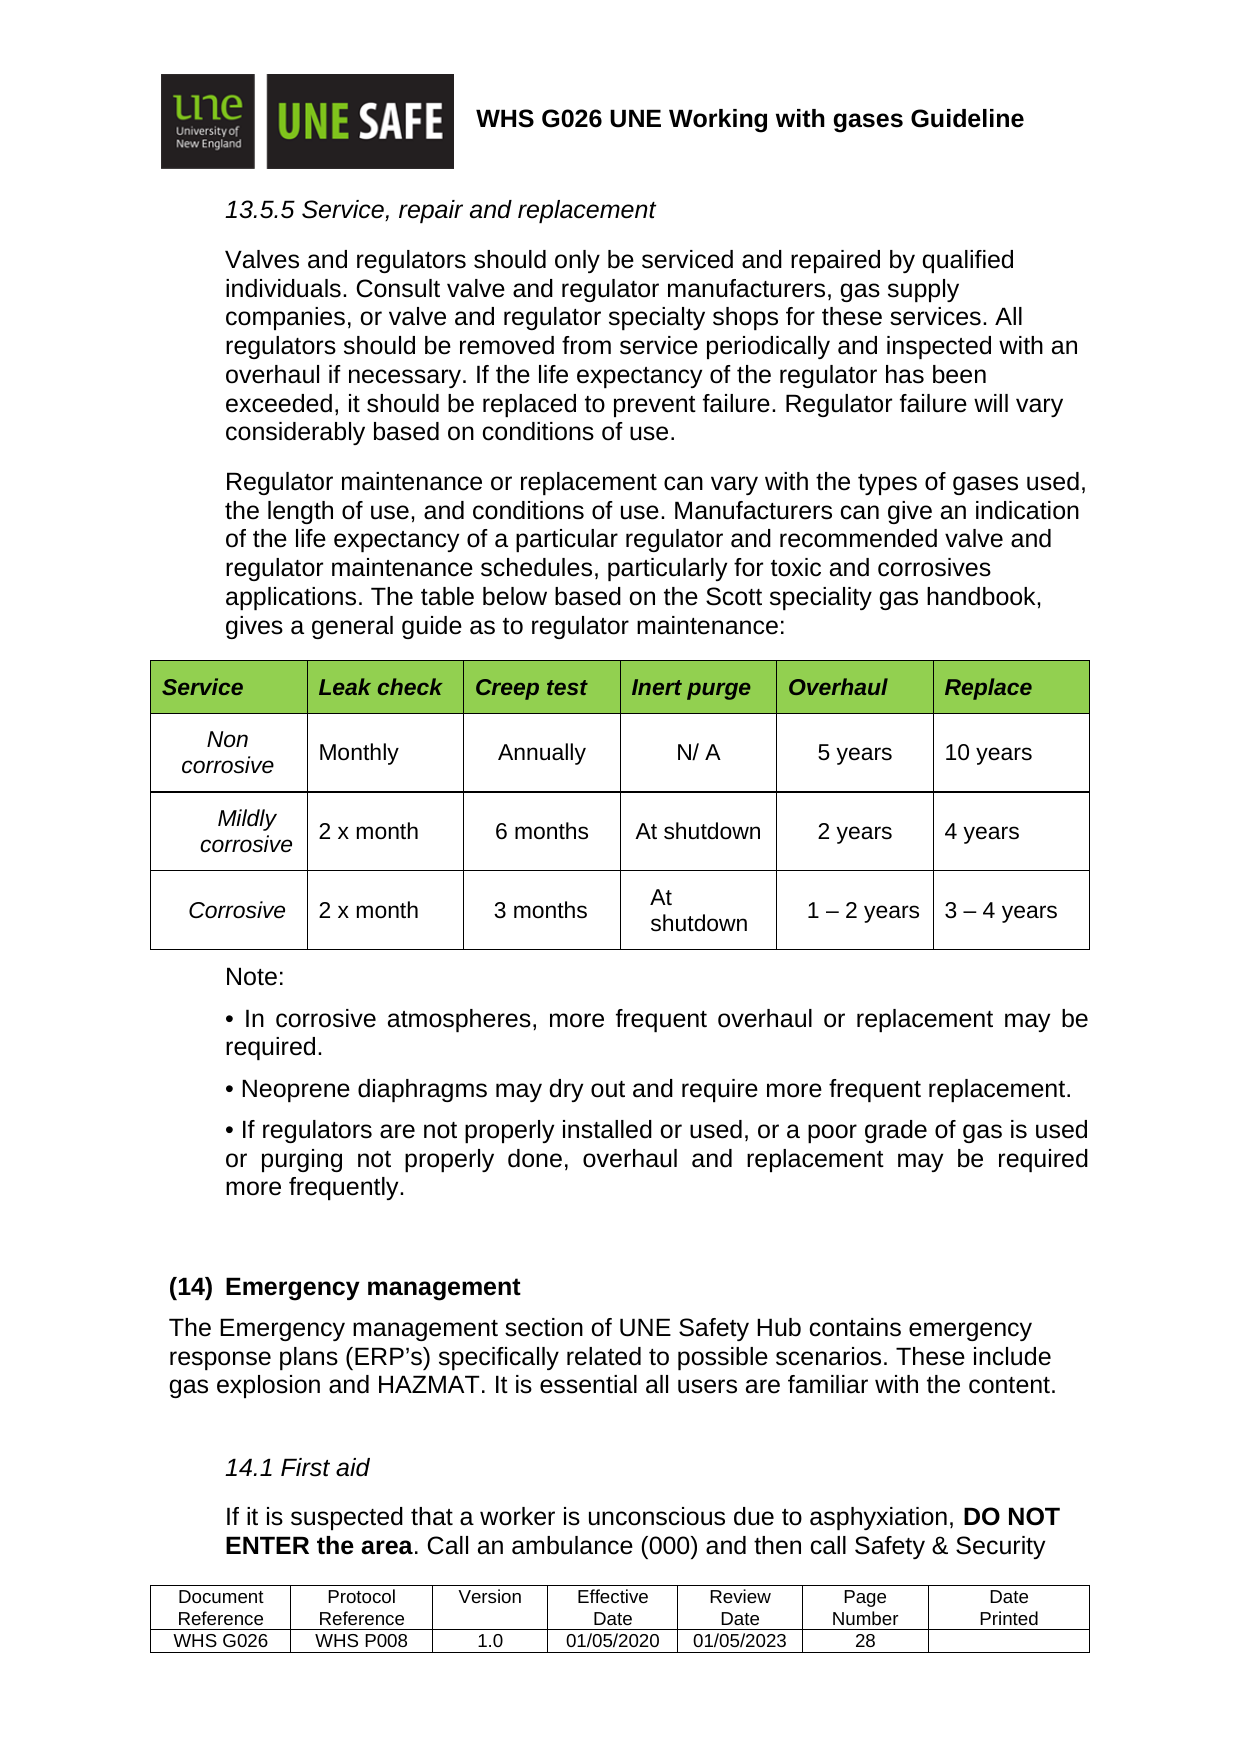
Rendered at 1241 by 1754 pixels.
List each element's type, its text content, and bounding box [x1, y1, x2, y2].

list The Emergency management section of UNE Safety Hub contains emergency response plans (ERP’s) specifically related to possible scenarios. These include gas explosion and HAZMAT. It is essential all users are familiar with the content. [169, 1313, 1090, 1399]
text 13.5.5 Service, repair and replacement [225, 195, 1090, 224]
table_cell At shutdown [621, 793, 776, 870]
table_header Leak check [308, 661, 463, 713]
table_header Inert purge [621, 661, 776, 713]
text Emergency management [169, 1272, 1090, 1300]
table_header Service [151, 661, 307, 713]
list 14.1 First aid [169, 1453, 1090, 1482]
table_cell 6 months [464, 793, 620, 870]
table_cell 4 years [934, 793, 1089, 870]
text Valves and regulators should only be serviced and repaired by qualified individuals. Consult valve and regulator manufacturers, gas supply companies, or valve and regulator specialty shops for these services. All regulators should be removed from service periodically and inspected with an overhaul if necessary. If the life expectancy of the regulator has been exceeded, it should be replaced to prevent failure. Regulator failure will vary considerably based on conditions of use. [225, 245, 1090, 446]
table_cell 2 years [777, 793, 933, 870]
picture [161, 74, 454, 169]
table_header Overhaul [777, 661, 933, 713]
table_cell 10 years [934, 714, 1089, 791]
table_cell 2 x month [308, 793, 463, 870]
text • Neoprene diaphragms may dry out and require more frequent replacement. [187, 1074, 1090, 1102]
table_cell N/ A [621, 714, 776, 791]
table_cell Corrosive [151, 871, 307, 949]
table_cell Mildly corrosive [151, 793, 307, 870]
table_header Replace [934, 661, 1089, 713]
table_header Creep test [464, 661, 620, 713]
table_cell At shutdown [621, 871, 776, 949]
table_cell Annually [464, 714, 620, 791]
table_cell 1 – 2 years [777, 871, 933, 949]
table_cell 2 x month [308, 871, 463, 949]
table_cell 3 – 4 years [934, 871, 1089, 949]
table_cell 3 months [464, 871, 620, 949]
table_cell 5 years [777, 714, 933, 791]
table_cell Monthly [308, 714, 463, 791]
table_cell Non corrosive [151, 714, 307, 791]
text • If regulators are not properly installed or used, or a poor grade of gas is used or purging not properly done, overhaul and replacement may be required more frequently. [225, 1115, 1090, 1201]
text Note: [150, 962, 1090, 991]
text Regulator maintenance or replacement can vary with the types of gases used, the length of use, and conditions of use. Manufacturers can give an indication of the life expectancy of a particular regulator and recommended valve and regulator maintenance schedules, particularly for toxic and corrosives applications. The table below based on the Scott speciality gas handbook, gives a general guide as to regulator maintenance: [225, 467, 1090, 639]
text • In corrosive atmospheres, more frequent overhaul or replacement may be required. [225, 1004, 1090, 1061]
